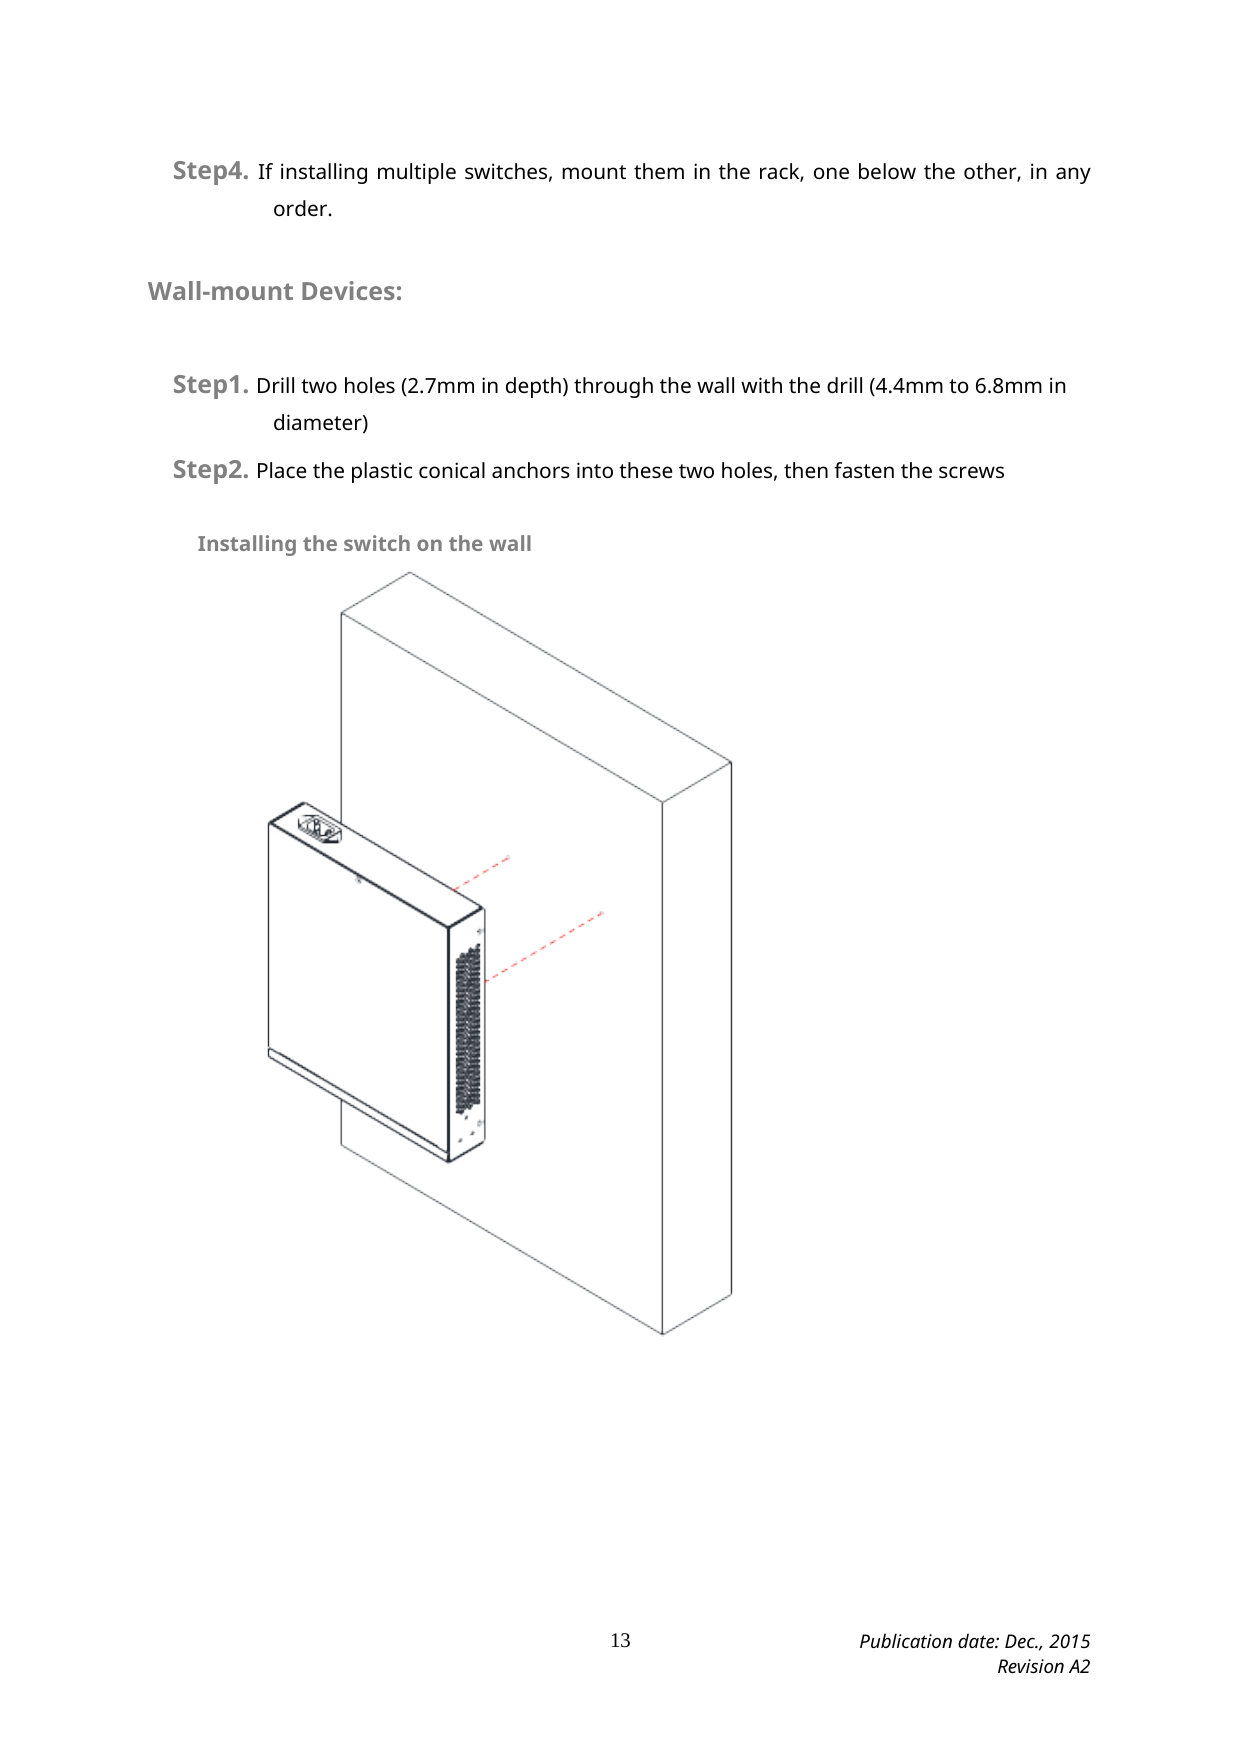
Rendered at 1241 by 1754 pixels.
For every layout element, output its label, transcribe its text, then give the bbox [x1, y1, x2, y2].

text Step4. If installing multiple switches, mount them in the rack, one below the other, in any order. [173, 153, 1092, 222]
text Step1. Drill two holes (2.7mm in depth) through the wall with the drill (4.4mm to 6.8mm in diameter) [173, 367, 1092, 436]
text Wall-mount Devices: [148, 273, 1092, 307]
text Installing the switch on the wall [198, 529, 1092, 558]
text Step2. Place the plastic conical anchors into these two holes, then fasten the screws [173, 452, 1092, 486]
